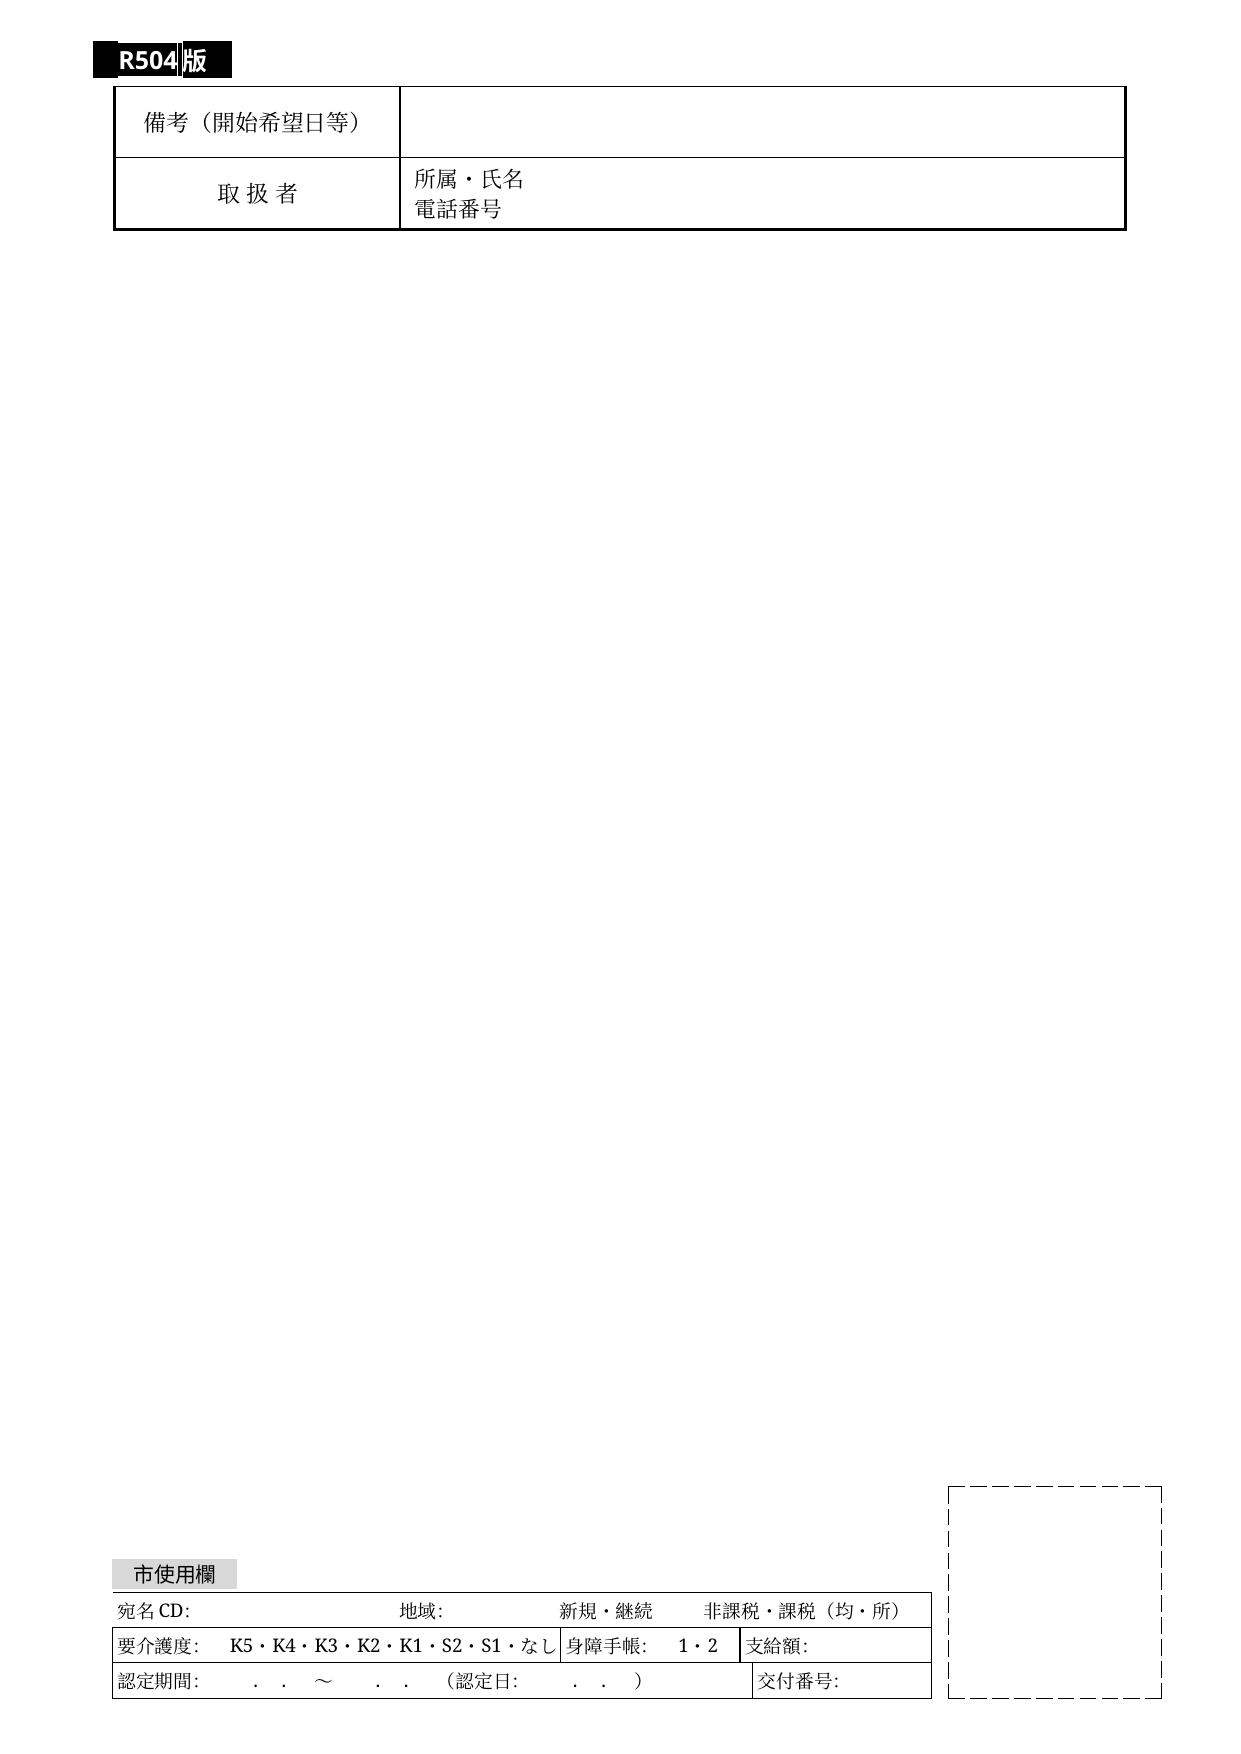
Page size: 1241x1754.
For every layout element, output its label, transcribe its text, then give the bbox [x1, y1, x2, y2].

table_cell 備考（開始希望日等） [116, 87, 399, 157]
table_cell 所属・氏名 電話番号 [401, 158, 1124, 228]
table_cell 取 扱 者 [116, 158, 399, 228]
table_cell [401, 87, 1124, 157]
